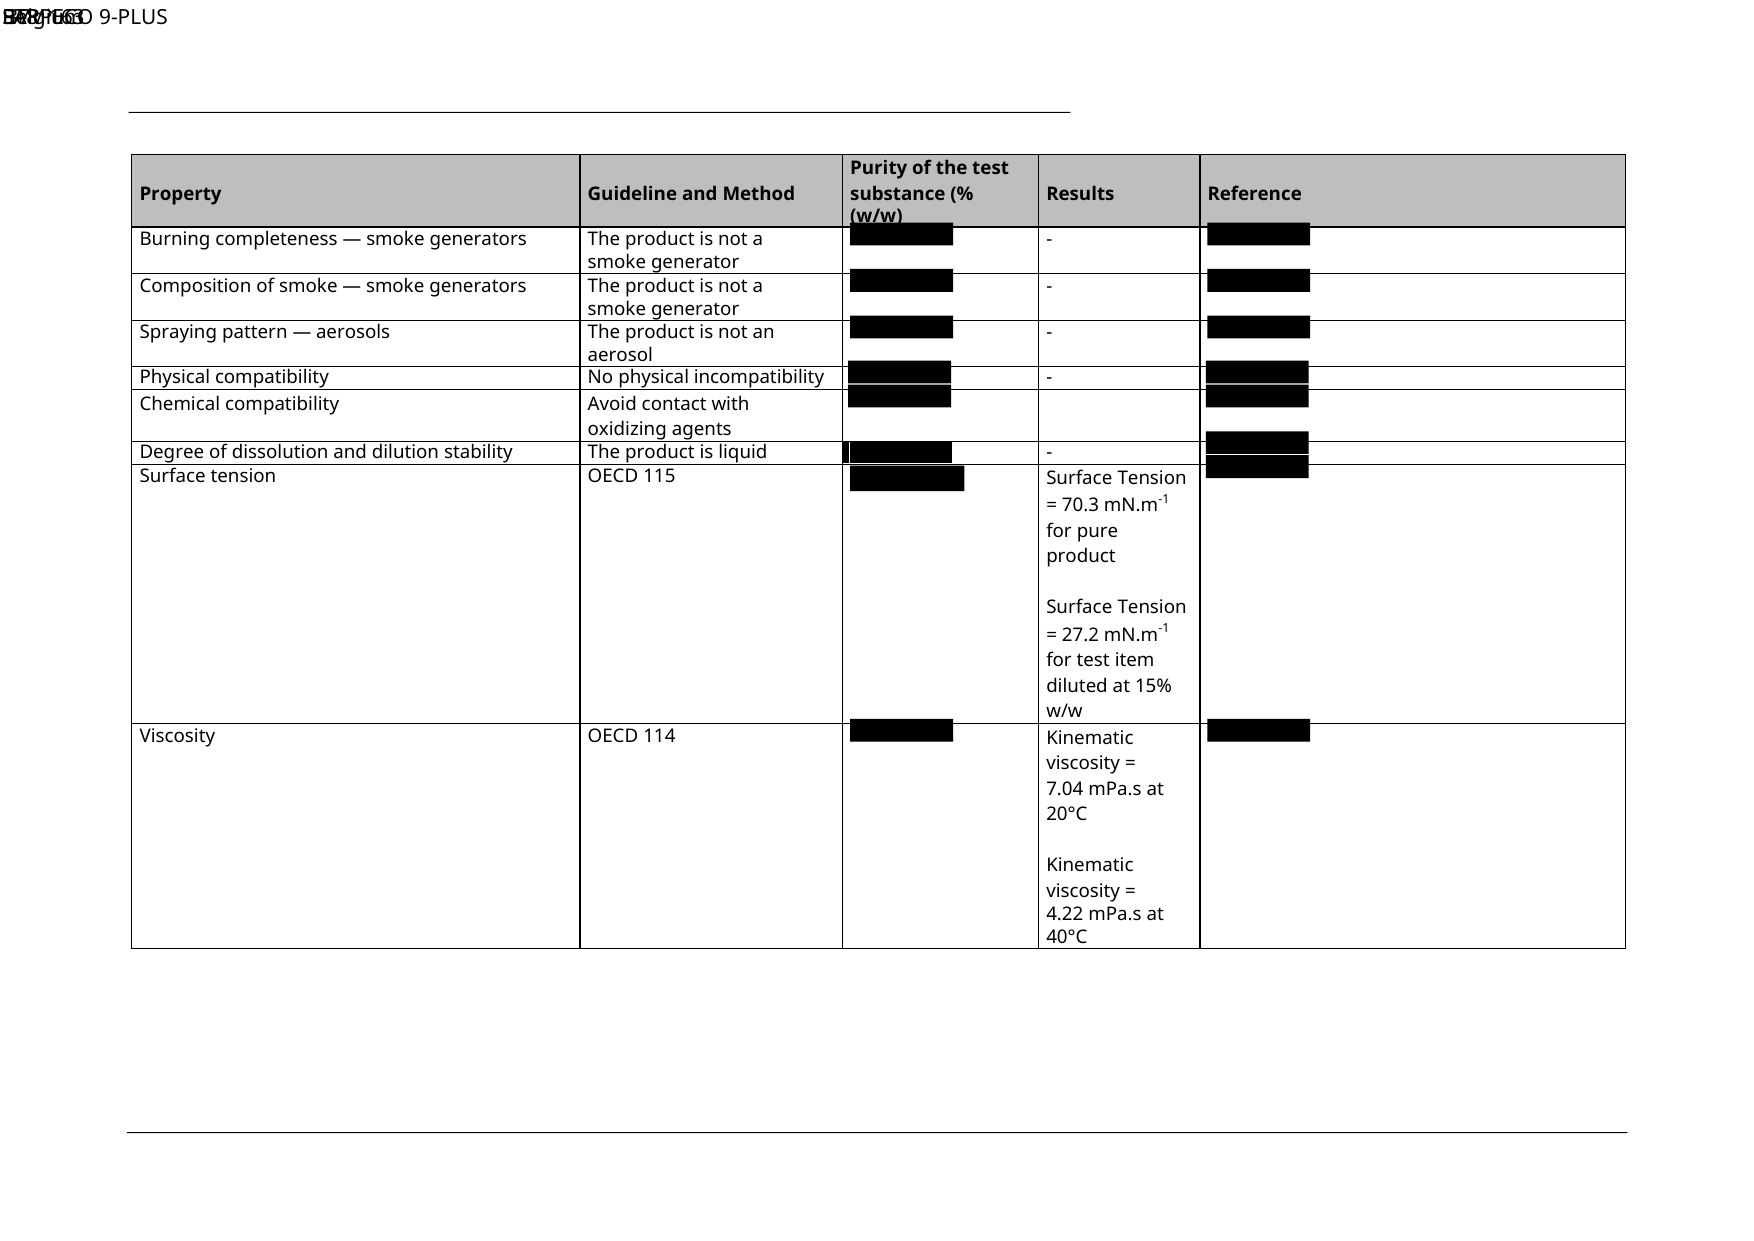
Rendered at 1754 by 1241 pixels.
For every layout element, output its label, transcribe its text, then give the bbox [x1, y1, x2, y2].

table_cell [843, 274, 1038, 320]
table_cell - [1039, 367, 1199, 389]
table_cell - [1039, 228, 1199, 273]
table_cell Physical compatibility [132, 367, 579, 389]
table_cell The product is not a smoke generator [581, 228, 842, 273]
table_cell Chemical compatibility [132, 390, 579, 441]
table_cell [1201, 390, 1625, 441]
table_cell The product is liquid [581, 442, 842, 463]
table_cell Surface tension [132, 465, 579, 723]
table_cell [1201, 228, 1625, 273]
table_cell Avoid contact with oxidizing agents [581, 390, 842, 441]
table_cell [843, 367, 1038, 389]
table_cell Surface Tension = 70.3 mN.m-1 for pure product Surface Tension = 27.2 mN.m-1 for test item diluted at 15% w/w [1039, 465, 1199, 723]
table_cell The product is not an aerosol [581, 321, 842, 366]
table_cell [843, 465, 1038, 723]
table_cell [1201, 724, 1625, 948]
table_cell - [1039, 321, 1199, 366]
table_cell [1201, 321, 1625, 366]
table_cell [1201, 465, 1625, 723]
table_cell Viscosity [132, 724, 579, 948]
table_header Guideline and Method [581, 155, 842, 226]
table_cell [850, 442, 952, 463]
table_header Results [1039, 155, 1199, 226]
table_cell [843, 442, 849, 463]
table_cell No physical incompatibility [581, 367, 842, 389]
table_cell [843, 321, 1038, 366]
table_cell [843, 390, 1038, 441]
table_cell Degree of dissolution and dilution stability [132, 442, 579, 463]
table_cell [843, 724, 1038, 948]
table_cell [1201, 442, 1625, 463]
table_header Reference [1201, 155, 1625, 226]
table_header Property [132, 155, 579, 226]
table_cell The product is not a smoke generator [581, 274, 842, 320]
table_cell Composition of smoke — smoke generators [132, 274, 579, 320]
table_cell [843, 228, 1038, 273]
table_cell - [1039, 274, 1199, 320]
table_cell Kinematic viscosity = 7.04 mPa.s at 20°C Kinematic viscosity = 4.22 mPa.s at 40°C [1039, 724, 1199, 948]
table_cell Spraying pattern — aerosols [132, 321, 579, 366]
table_cell - [1039, 442, 1199, 463]
table_cell OECD 115 [581, 465, 842, 723]
table_cell [952, 442, 1038, 463]
table_cell [1039, 390, 1199, 441]
table_cell OECD 114 [581, 724, 842, 948]
table_cell [1201, 367, 1625, 389]
table_header Purity of the test substance (% (w/w) [843, 155, 1038, 226]
table_cell [1201, 274, 1625, 320]
table_cell Burning completeness — smoke generators [132, 228, 579, 273]
